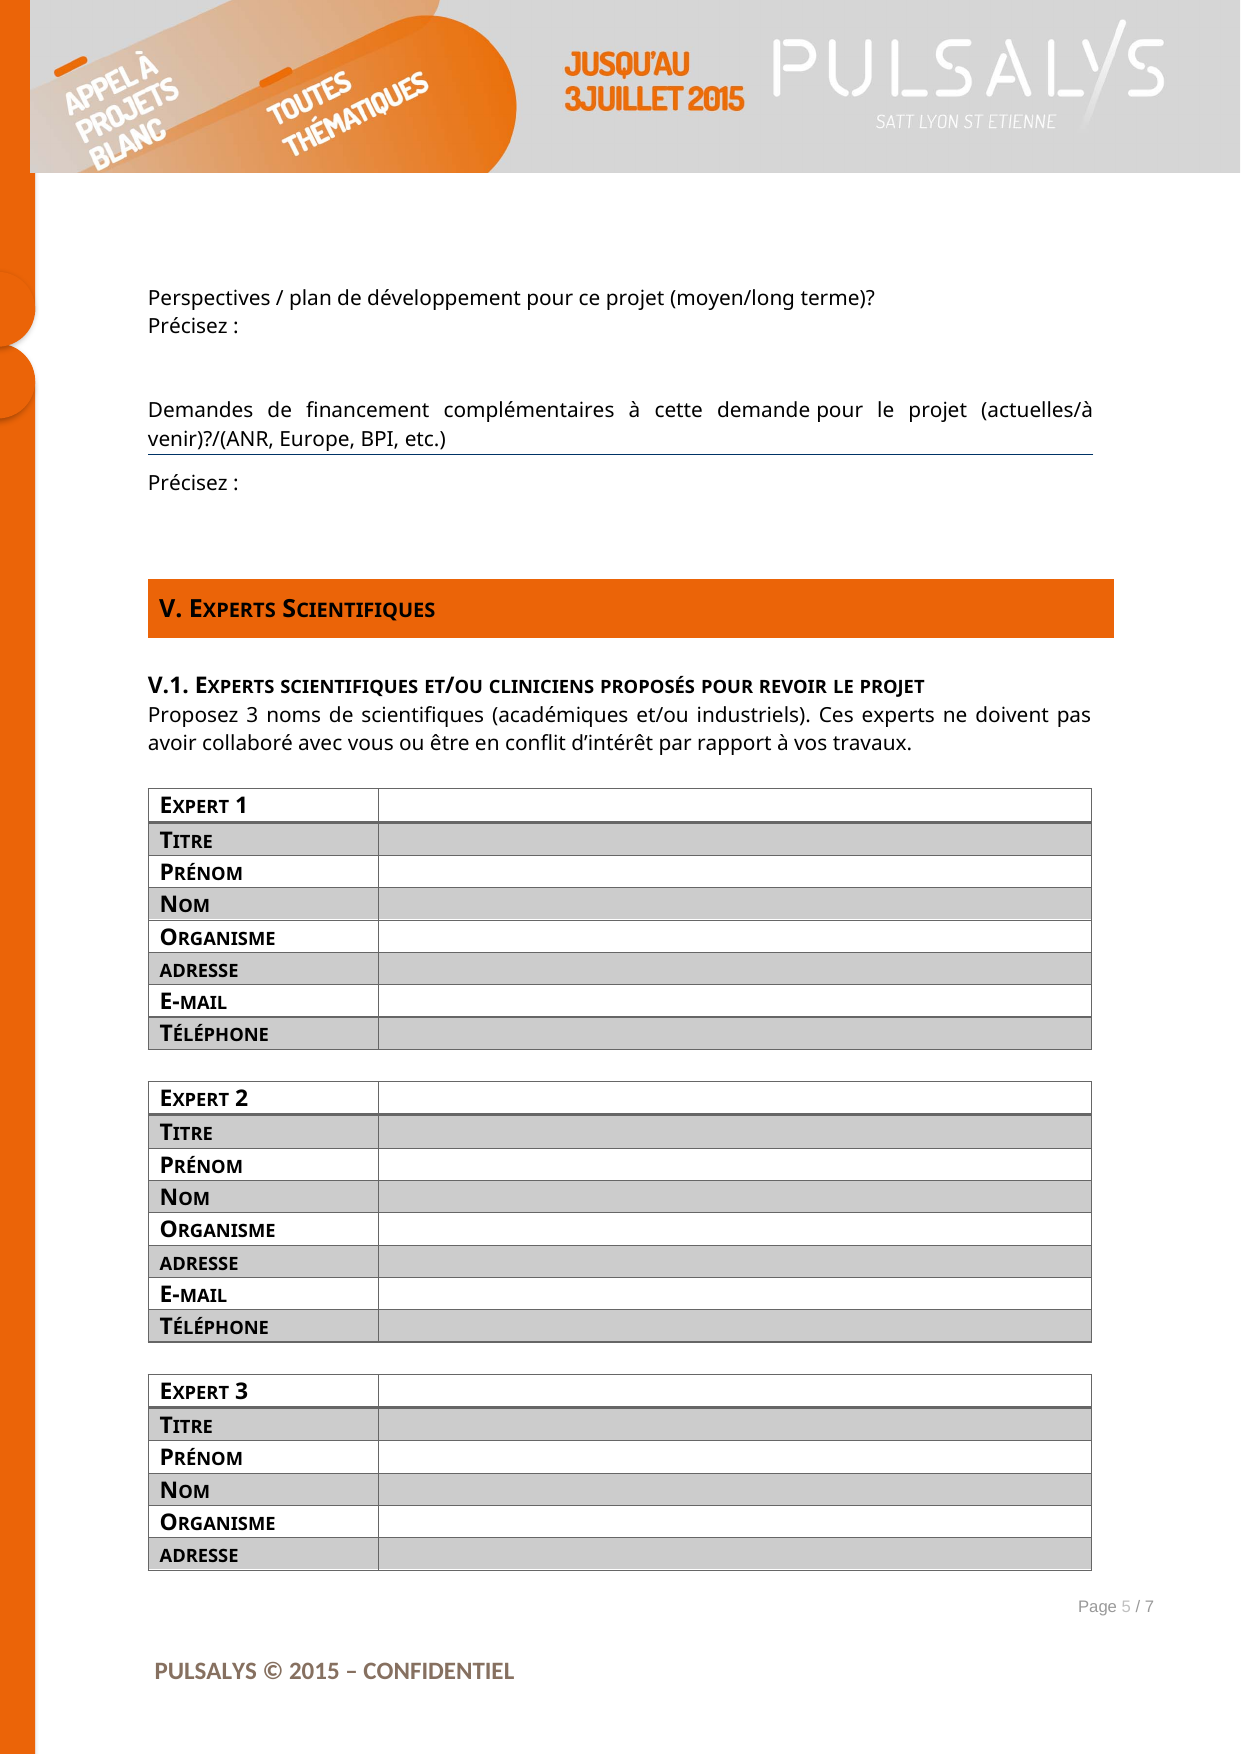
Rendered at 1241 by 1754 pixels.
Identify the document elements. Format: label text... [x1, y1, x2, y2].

table_header [379, 1375, 1091, 1406]
table_header Expert 2 [149, 1082, 378, 1113]
table_cell [379, 953, 1091, 984]
table_cell Prénom [149, 1441, 378, 1473]
table_header Expert 3 [149, 1375, 378, 1406]
table_cell Organisme [149, 1506, 378, 1537]
table_cell Prénom [149, 1149, 378, 1180]
list Demandes de financement complémentaires à cette demande pour le projet (actuelles/à venir)?/(ANR, Europe, BPI, etc.) [148, 395, 1093, 454]
table_cell E-mail [149, 1278, 378, 1309]
table_cell [379, 1246, 1091, 1277]
table_cell [379, 1409, 1091, 1440]
table_cell Nom [149, 888, 378, 919]
table_cell [379, 1441, 1091, 1473]
table_cell Nom [149, 1181, 378, 1212]
table_cell [379, 888, 1091, 919]
table_cell Téléphone [149, 1310, 378, 1341]
table_cell [379, 921, 1091, 952]
text Proposez 3 noms de scientifiques (académiques et/ou industriels). Ces experts ne doivent pas avoir collaboré avec vous ou être en conflit d’intérêt par rapport à vos travaux. [148, 700, 1093, 757]
table_cell Titre [149, 1409, 378, 1440]
table_cell [379, 1018, 1091, 1049]
text Précisez : [148, 468, 1093, 496]
table_cell [379, 1278, 1091, 1309]
table_cell adresse [149, 953, 378, 984]
text V.1. Experts scientifiques et/ou cliniciens proposés pour revoir le projet [148, 669, 1093, 700]
table_cell Organisme [149, 921, 378, 952]
table_cell [379, 1116, 1091, 1148]
table_cell [379, 1149, 1091, 1180]
text Précisez : [148, 312, 1093, 340]
table_cell [379, 1213, 1091, 1244]
table_cell Prénom [149, 856, 378, 887]
table_cell [379, 824, 1091, 855]
table_header V. Experts Scientifiques [148, 579, 1114, 638]
table_cell [379, 985, 1091, 1016]
table_cell [379, 856, 1091, 887]
table_cell [379, 1474, 1091, 1505]
table_cell [379, 1506, 1091, 1537]
table_cell adresse [149, 1246, 378, 1277]
table_cell Titre [149, 824, 378, 855]
table_cell E-mail [149, 985, 378, 1016]
text Perspectives / plan de développement pour ce projet (moyen/long terme)? [148, 283, 1093, 312]
table_header Expert 1 [149, 789, 378, 821]
table_header [379, 789, 1091, 821]
table_cell [379, 1310, 1091, 1341]
table_cell [379, 1181, 1091, 1212]
table_cell adresse [149, 1538, 378, 1569]
picture [30, 0, 1241, 173]
table_cell Téléphone [149, 1018, 378, 1049]
table_cell [379, 1538, 1091, 1569]
table_cell Titre [149, 1116, 378, 1148]
table_header [379, 1082, 1091, 1113]
table_cell Organisme [149, 1213, 378, 1244]
table_cell Nom [149, 1474, 378, 1505]
